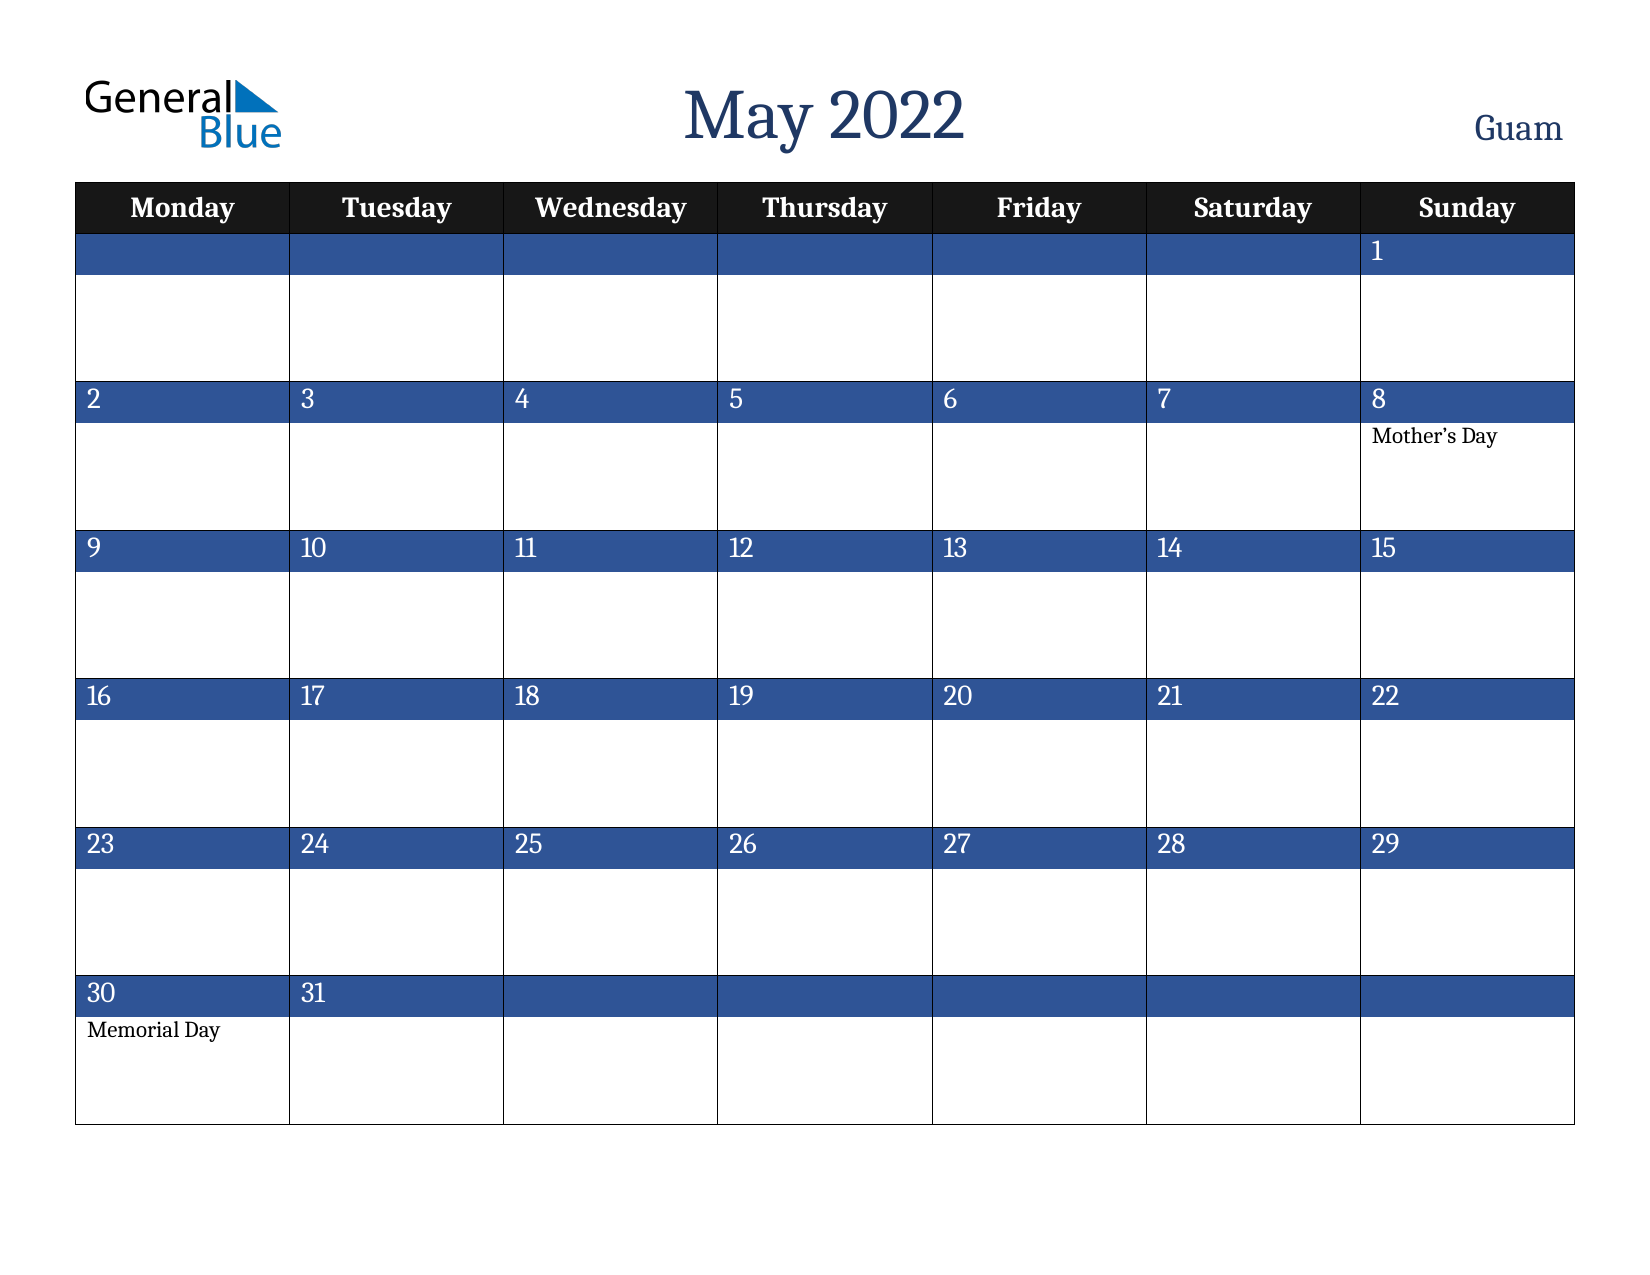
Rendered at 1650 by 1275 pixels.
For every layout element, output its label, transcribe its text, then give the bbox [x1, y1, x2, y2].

table_cell 31 [290, 976, 503, 1017]
table_cell 6 [933, 382, 1146, 423]
table_cell [290, 275, 503, 381]
table_cell [718, 572, 932, 678]
table_cell [933, 275, 1146, 381]
table_cell 17 [290, 679, 503, 720]
table_cell Friday [933, 183, 1146, 233]
table_cell [933, 1017, 1146, 1123]
table_cell 16 [76, 679, 289, 720]
table_cell [1147, 976, 1360, 1017]
table_cell Sunday [1361, 183, 1574, 233]
table_cell 8 [1361, 382, 1574, 423]
table_cell [933, 720, 1146, 827]
table_cell [1147, 572, 1360, 678]
table_cell Tuesday [290, 183, 503, 233]
table_cell [76, 720, 289, 827]
picture [86, 80, 281, 148]
table_cell [1147, 423, 1360, 530]
table_cell [76, 423, 289, 530]
table_cell [290, 572, 503, 678]
table_cell [1147, 720, 1360, 827]
table_cell [1147, 1017, 1360, 1123]
table_cell 1 [1361, 234, 1574, 275]
table_cell [290, 1017, 503, 1123]
table_cell [933, 423, 1146, 530]
table_cell 21 [1147, 679, 1360, 720]
table_cell Mother’s Day [1361, 423, 1574, 530]
table_cell 3 [290, 382, 503, 423]
table_cell Monday [76, 183, 289, 233]
table_cell [933, 869, 1146, 975]
table_cell [504, 234, 717, 275]
table_cell 15 [1361, 531, 1574, 572]
table_cell [504, 275, 717, 381]
table_cell 13 [933, 531, 1146, 572]
table_cell 27 [933, 828, 1146, 869]
table_cell [1361, 869, 1574, 975]
table_cell Wednesday [504, 183, 717, 233]
table_cell 7 [1147, 382, 1360, 423]
table_cell [718, 976, 932, 1017]
table_cell [933, 572, 1146, 678]
table_cell [718, 1017, 932, 1123]
table_cell [1361, 720, 1574, 827]
table_header [76, 75, 503, 182]
table_cell [76, 275, 289, 381]
table_cell 10 [290, 531, 503, 572]
table_cell Memorial Day [76, 1017, 289, 1123]
table_cell 9 [76, 531, 289, 572]
table_cell 14 [1147, 531, 1360, 572]
table_header May 2022 [504, 75, 1146, 182]
table_cell [290, 234, 503, 275]
table_cell 28 [1147, 828, 1360, 869]
table_cell [1361, 1017, 1574, 1123]
table_cell [76, 869, 289, 975]
table_cell 22 [1361, 679, 1574, 720]
table_header Guam [1146, 75, 1574, 182]
table_cell [1147, 275, 1360, 381]
table_cell 4 [504, 382, 717, 423]
table_cell 18 [504, 679, 717, 720]
table_cell [718, 423, 932, 530]
table_cell [76, 572, 289, 678]
table_cell [1361, 275, 1574, 381]
table_cell 30 [76, 976, 289, 1017]
table_cell [504, 869, 717, 975]
table_cell 2 [76, 382, 289, 423]
table_cell [504, 423, 717, 530]
table_cell Thursday [718, 183, 932, 233]
table_cell [718, 234, 932, 275]
table_cell [1361, 572, 1574, 678]
table_cell [1361, 976, 1574, 1017]
table_cell [290, 869, 503, 975]
table_cell [290, 423, 503, 530]
table_cell 12 [718, 531, 932, 572]
table_cell 5 [718, 382, 932, 423]
table_cell [718, 275, 932, 381]
table_cell [290, 720, 503, 827]
table_cell [504, 976, 717, 1017]
table_cell [504, 1017, 717, 1123]
table_cell 25 [504, 828, 717, 869]
table_cell 24 [290, 828, 503, 869]
table_cell [933, 976, 1146, 1017]
table_cell [718, 869, 932, 975]
table_cell [1147, 869, 1360, 975]
table_cell 26 [718, 828, 932, 869]
table_cell 11 [504, 531, 717, 572]
table_cell 20 [933, 679, 1146, 720]
table_cell Saturday [1147, 183, 1360, 233]
table_cell 23 [76, 828, 289, 869]
table_cell [718, 720, 932, 827]
table_cell [933, 234, 1146, 275]
table_cell [76, 234, 289, 275]
table_cell [504, 720, 717, 827]
table_cell 29 [1361, 828, 1574, 869]
table_cell 19 [718, 679, 932, 720]
table_cell [504, 572, 717, 678]
table_cell [1147, 234, 1360, 275]
